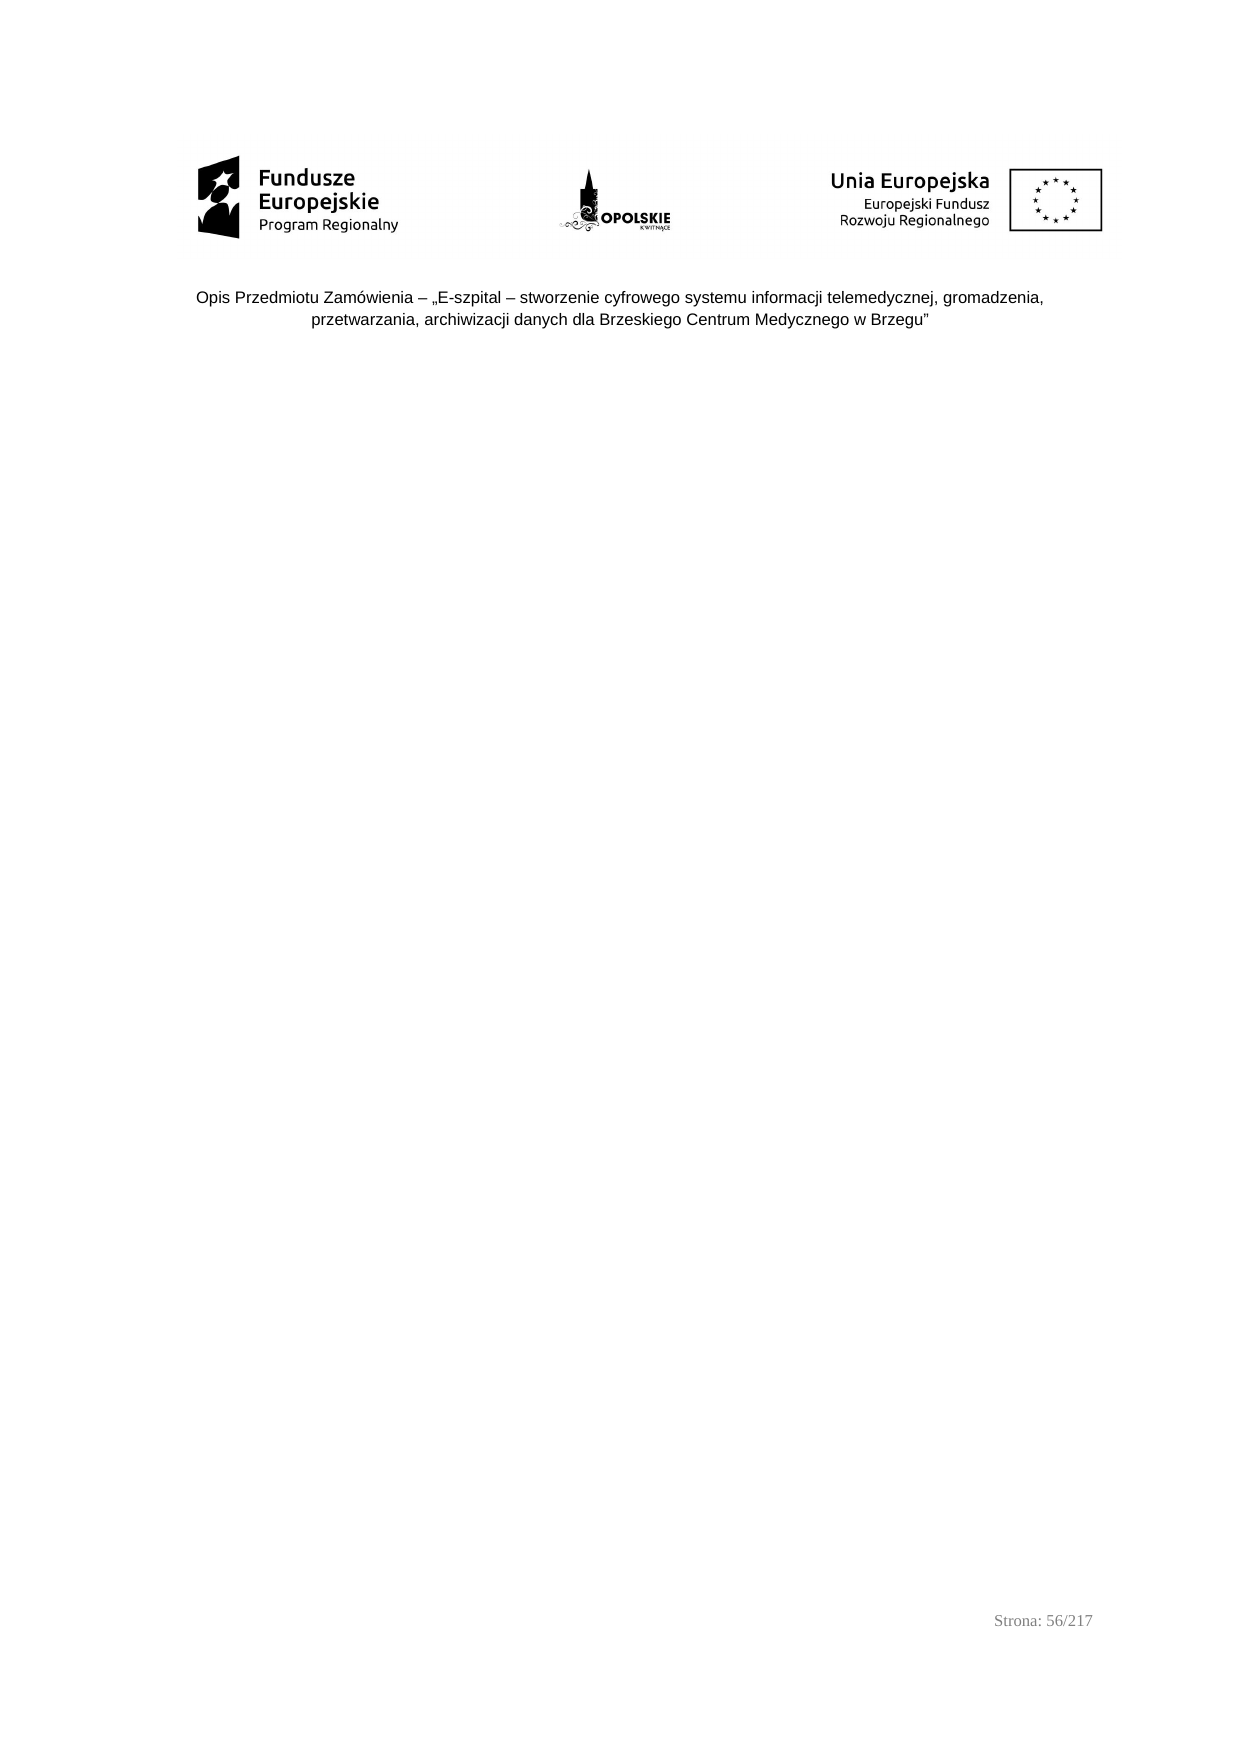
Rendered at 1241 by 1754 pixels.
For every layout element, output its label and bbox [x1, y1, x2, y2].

picture [177, 134, 1123, 259]
